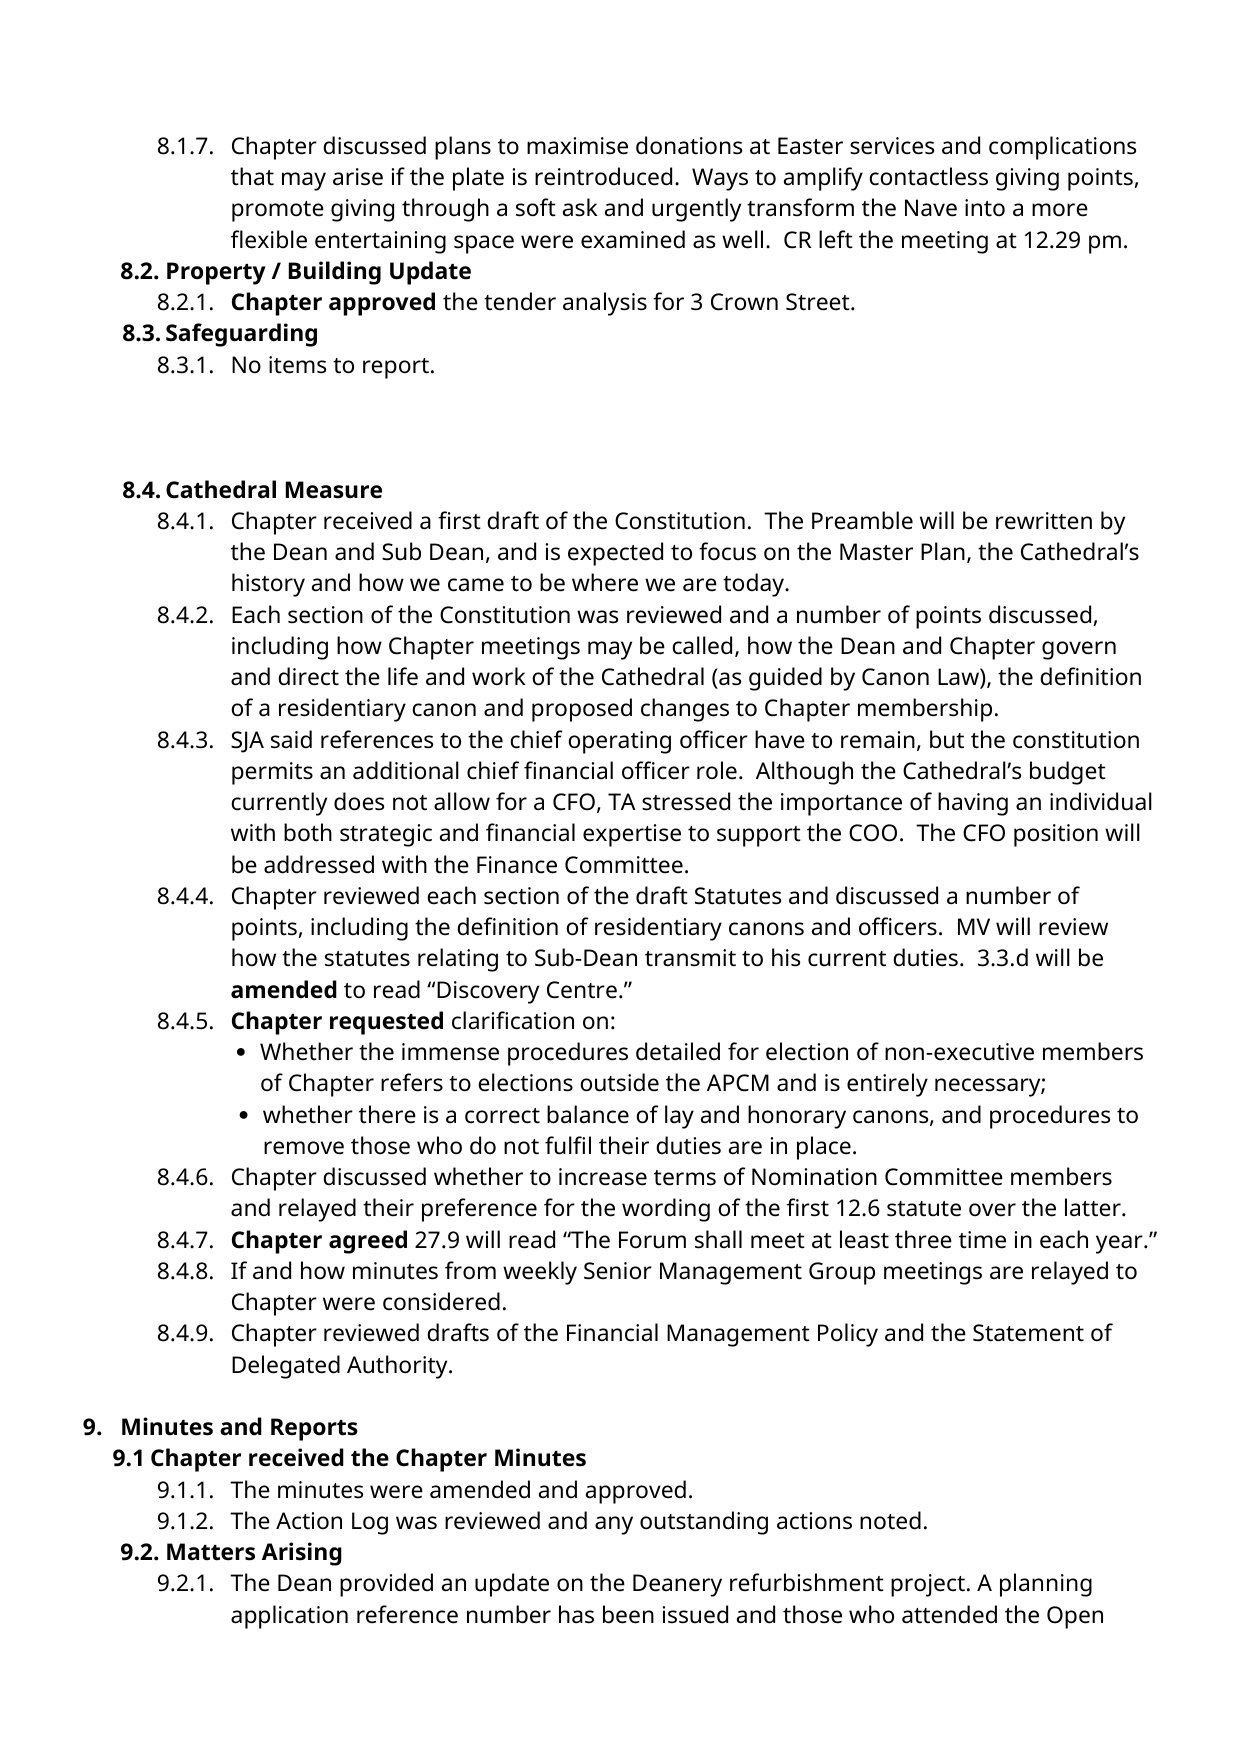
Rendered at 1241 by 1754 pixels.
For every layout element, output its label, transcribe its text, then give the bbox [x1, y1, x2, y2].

list If and how minutes from weekly Senior Management Group meetings are relayed to Chapter were considered. [157, 1255, 1157, 1317]
list The minutes were amended and approved. [157, 1474, 1157, 1505]
list Chapter agreed 27.9 will read “The Forum shall meet at least three time in each year.” [157, 1224, 1157, 1255]
list Cathedral Measure [122, 474, 1157, 505]
list Matters Arising [120, 1536, 1157, 1567]
list Whether the immense procedures detailed for election of non-executive members of Chapter refers to elections outside the APCM and is entirely necessary; [237, 1036, 1157, 1099]
list Chapter received a first draft of the Constitution. The Preamble will be rewritten by the Dean and Sub Dean, and is expected to focus on the Master Plan, the Cathedral’s history and how we came to be where we are today. [157, 505, 1157, 599]
list Chapter reviewed drafts of the Financial Management Policy and the Statement of Delegated Authority. [157, 1317, 1157, 1380]
list Chapter reviewed each section of the draft Statutes and discussed a number of points, including the definition of residentiary canons and officers. MV will review how the statutes relating to Sub-Dean transmit to his current duties. 3.3.d will be amended to read “Discovery Centre.” [157, 880, 1157, 1005]
list Minutes and Reports [83, 1411, 1157, 1442]
list SJA said references to the chief operating officer have to remain, but the constitution permits an additional chief financial officer role. Although the Cathedral’s budget currently does not allow for a CFO, TA stressed the importance of having an individual with both strategic and financial expertise to support the COO. The CFO position will be addressed with the Finance Committee. [157, 724, 1157, 880]
list whether there is a correct balance of lay and honorary canons, and procedures to remove those who do not fulfil their duties are in place. [239, 1099, 1157, 1161]
list Chapter received the Chapter Minutes [112, 1442, 1157, 1474]
list The Action Log was reviewed and any outstanding actions noted. [157, 1505, 1157, 1536]
list Chapter discussed whether to increase terms of Nomination Committee members and relayed their preference for the wording of the first 12.6 statute over the latter. [157, 1161, 1157, 1224]
list No items to report. [157, 349, 1157, 380]
list Chapter requested clarification on: [157, 1005, 1157, 1036]
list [157, 1567, 1157, 1630]
list Property / Building Update [120, 255, 1157, 286]
list Safeguarding [122, 317, 1157, 349]
list Chapter approved the tender analysis for 3 Crown Street. [157, 286, 1157, 317]
list Chapter discussed plans to maximise donations at Easter services and complications that may arise if the plate is reintroduced. Ways to amplify contactless giving points, promote giving through a soft ask and urgently transform the Nave into a more flexible entertaining space were examined as well. CR left the meeting at 12.29 pm. [157, 130, 1157, 255]
list Each section of the Constitution was reviewed and a number of points discussed, including how Chapter meetings may be called, how the Dean and Chapter govern and direct the life and work of the Cathedral (as guided by Canon Law), the definition of a residentiary canon and proposed changes to Chapter membership. [157, 599, 1157, 724]
